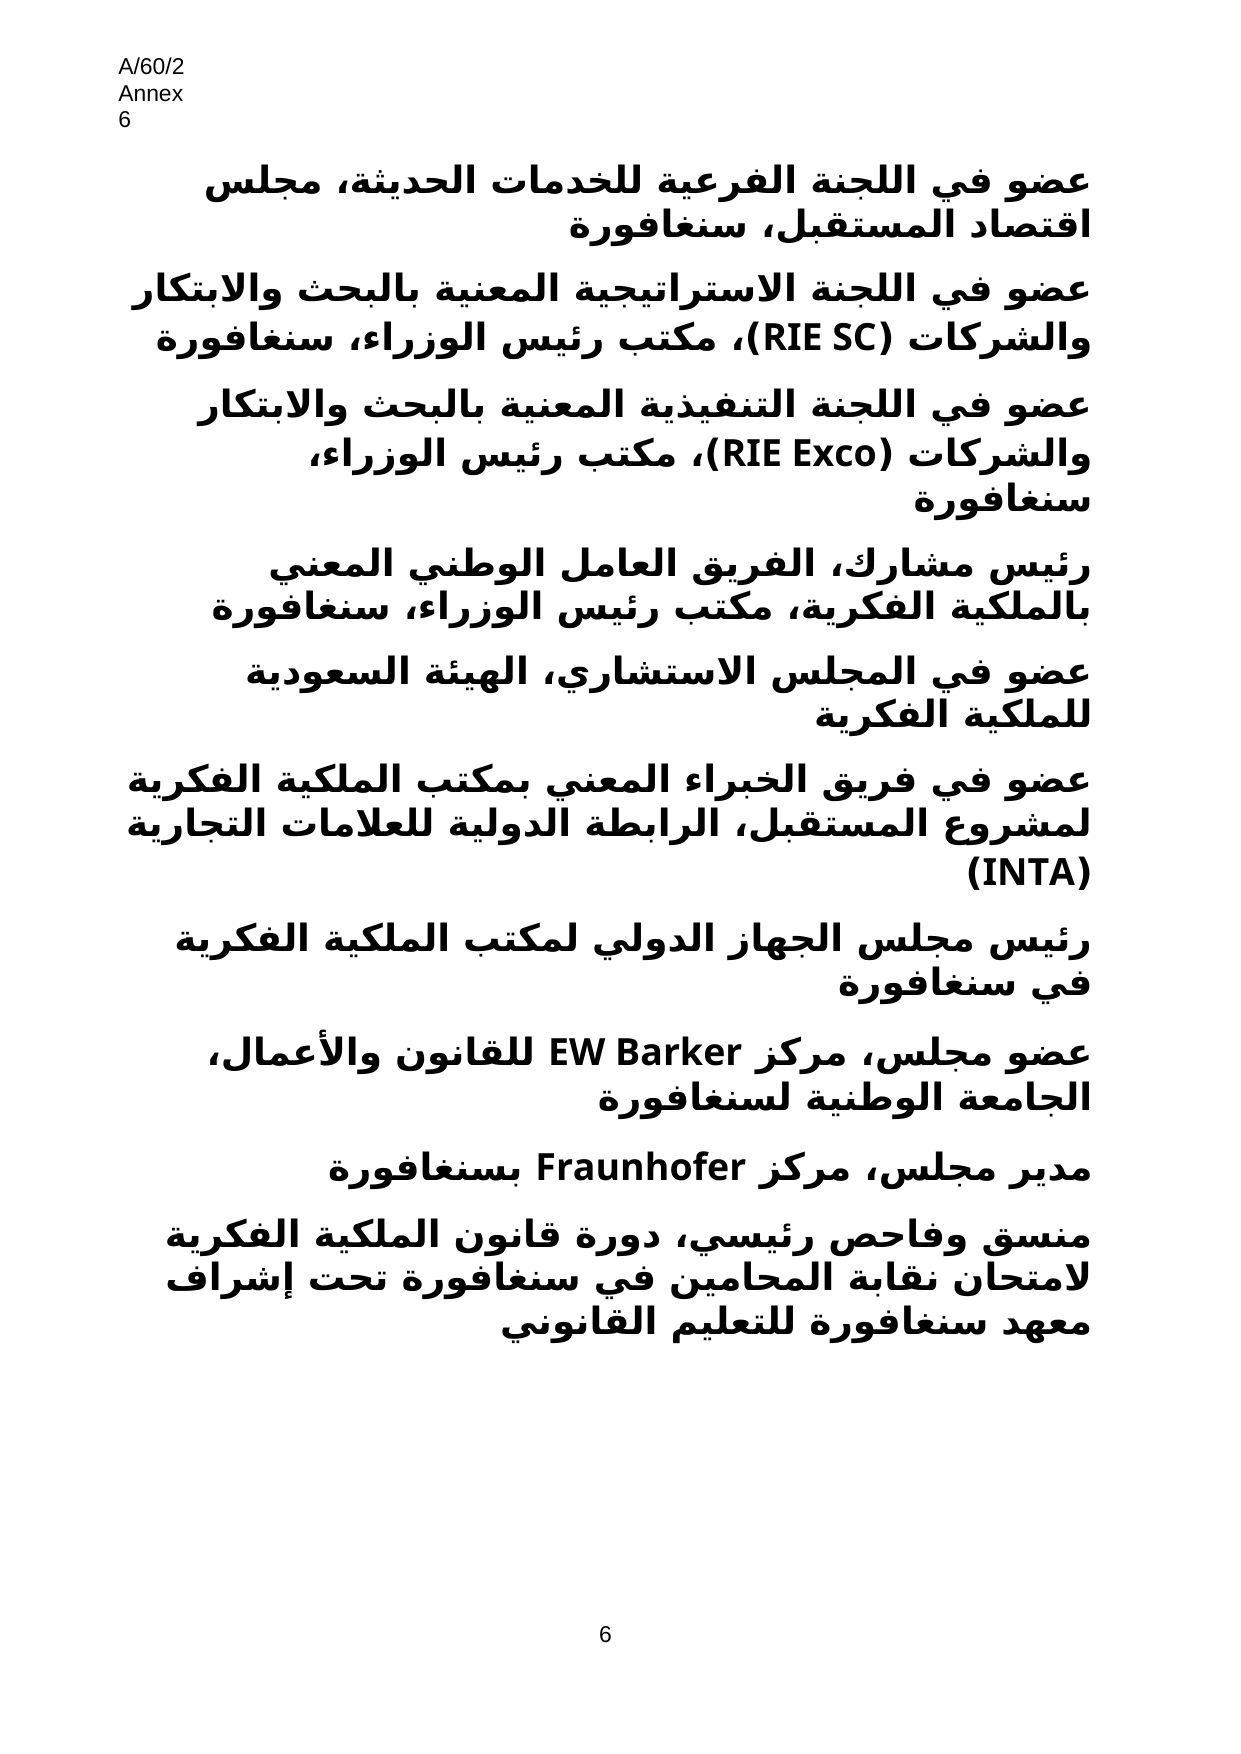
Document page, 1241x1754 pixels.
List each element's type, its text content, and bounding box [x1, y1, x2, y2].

text منسق وفاحص رئيسي، دورة قانون الملكية الفكرية لامتحان نقابة المحامين في سنغافورة تحت إشراف معهد سنغافورة للتعليم القانوني [118, 1212, 1092, 1343]
text عضو في اللجنة الاستراتيجية المعنية بالبحث والابتكار والشركات (RIE SC)، مكتب رئيس الوزراء، سنغافورة [118, 267, 1092, 361]
text رئيس مشارك، الفريق العامل الوطني المعني بالملكية الفكرية، مكتب رئيس الوزراء، سنغافورة [118, 541, 1092, 629]
text عضو في فريق الخبراء المعني بمكتب الملكية الفكرية لمشروع المستقبل، الرابطة الدولية للعلامات التجارية (INTA) [118, 758, 1092, 896]
text عضو في اللجنة الفرعية للخدمات الحديثة، مجلس اقتصاد المستقبل، سنغافورة [118, 158, 1092, 246]
text مدير مجلس، مركز Fraunhofer بسنغافورة [118, 1140, 1092, 1191]
text عضو مجلس، مركز EW Barker للقانون والأعمال، الجامعة الوطنية لسنغافورة [118, 1025, 1092, 1119]
text عضو في المجلس الاستشاري، الهيئة السعودية للملكية الفكرية [118, 649, 1092, 737]
text عضو في اللجنة التنفيذية المعنية بالبحث والابتكار والشركات (RIE Exco)، مكتب رئيس الوزراء، سنغافورة [118, 382, 1092, 521]
text رئيس مجلس الجهاز الدولي لمكتب الملكية الفكرية في سنغافورة [118, 917, 1092, 1004]
